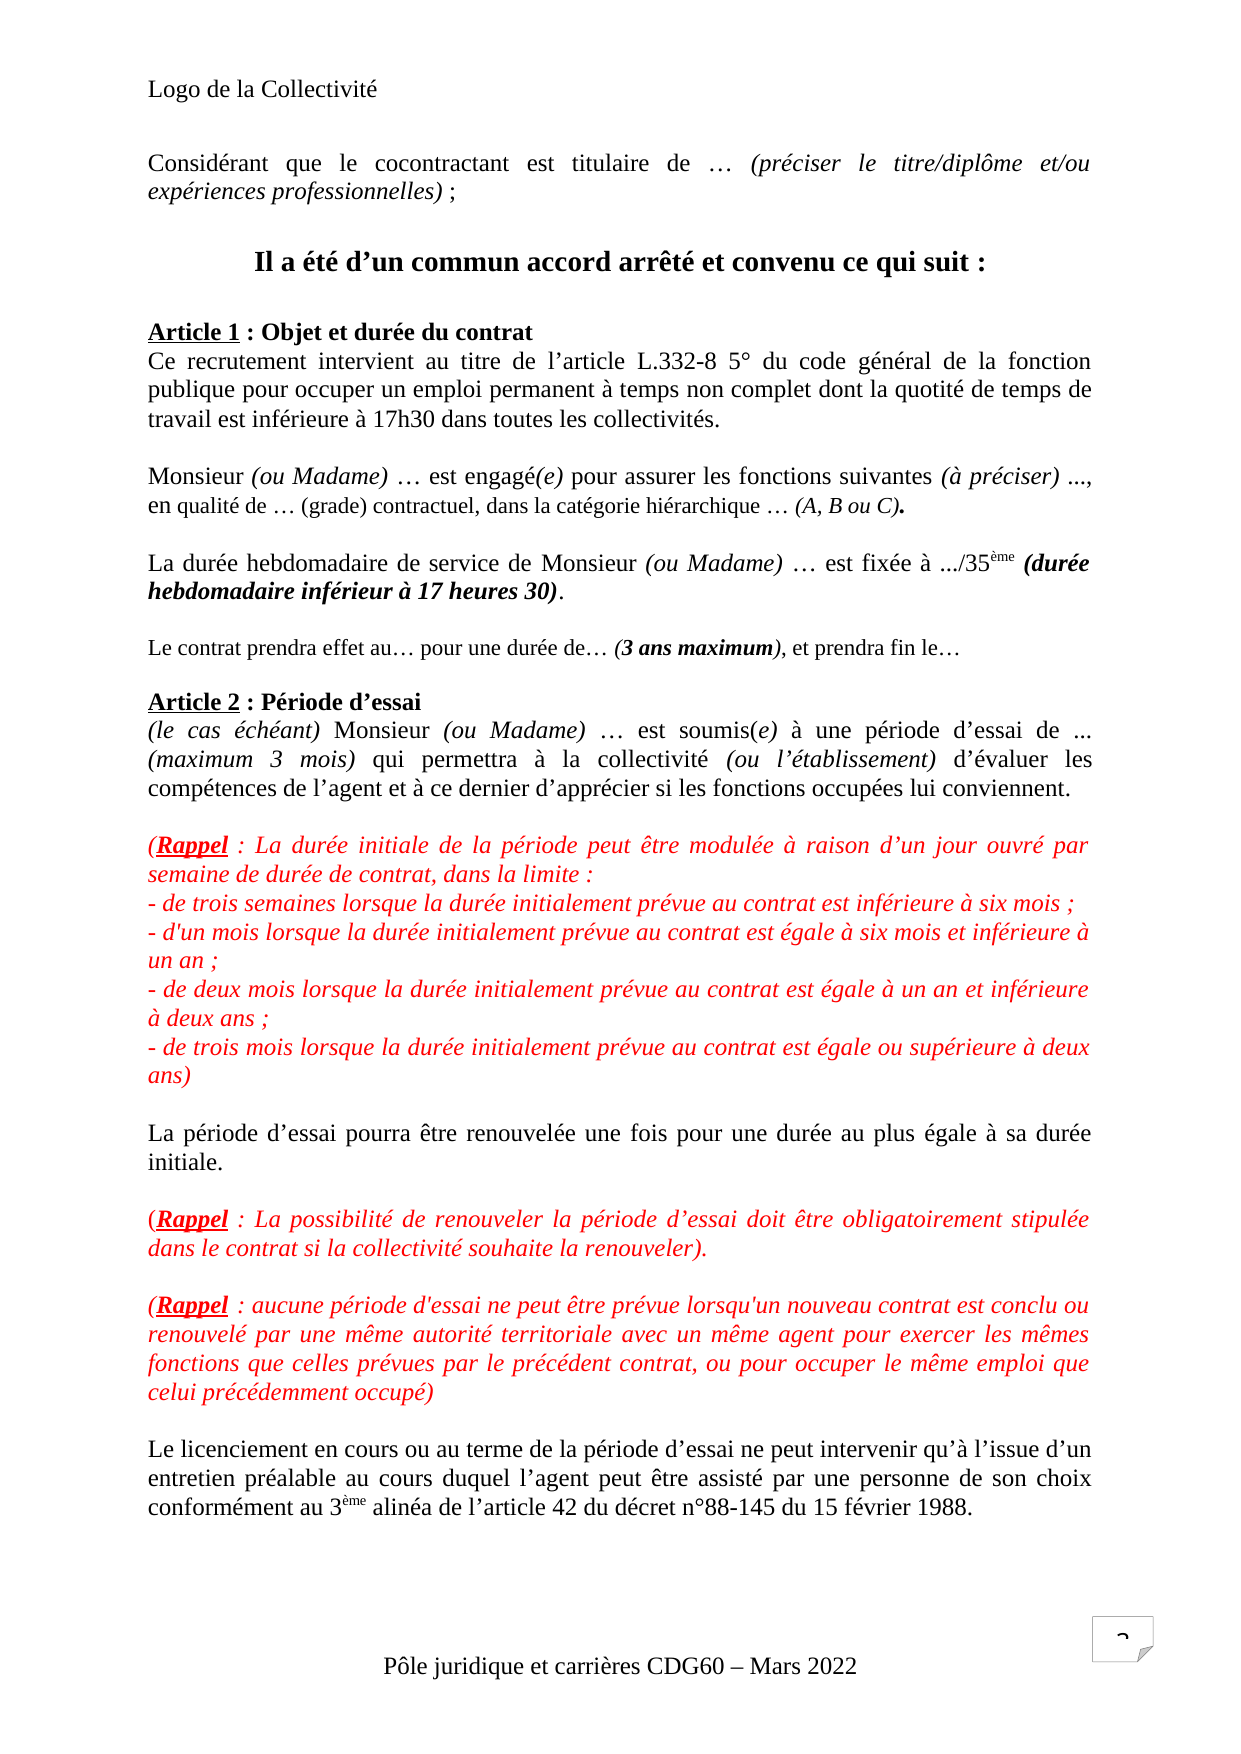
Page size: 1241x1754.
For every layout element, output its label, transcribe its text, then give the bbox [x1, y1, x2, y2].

text (le cas échéant) Monsieur (ou Madame) … est soumis(e) à une période d’essai de ... (maximum 3 mois) qui permettra à la collectivité (ou l’établissement) d’évaluer les compétences de l’agent et à ce dernier d’apprécier si les fonctions occupées lui conviennent. [148, 715, 1093, 802]
text - de trois semaines lorsque la durée initialement prévue au contrat est inférieure à six mois ; [148, 888, 1093, 917]
text Considérant que le cocontractant est titulaire de … (préciser le titre/diplôme et/ou expériences professionnelles) ; [148, 148, 1093, 205]
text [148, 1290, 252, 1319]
text Monsieur (ou Madame) … est engagé(e) pour assurer les fonctions suivantes (à préciser) ..., en qualité de … (grade) contractuel, dans la catégorie hiérarchique … (A, B ou C). [148, 461, 1093, 519]
text La durée hebdomadaire de service de Monsieur (ou Madame) … est fixée à .../35ème (durée hebdomadaire inférieur à 17 heures 30). [148, 548, 1093, 605]
text Le contrat prendra effet au… pour une durée de… (3 ans maximum), et prendra fin le… [148, 634, 1093, 660]
text - de deux mois lorsque la durée initialement prévue au contrat est égale à un an et inférieure à deux ans ; [148, 974, 1093, 1032]
text (Rappel : La durée initiale de la période peut être modulée à raison d’un jour ouvré par semaine de durée de contrat, dans la limite : [148, 830, 1093, 888]
text Ce recrutement intervient au titre de l’article L.332-8 5° du code général de la fonction publique pour occuper un emploi permanent à temps non complet dont la quotité de temps de travail est inférieure à 17h30 dans toutes les collectivités. [148, 346, 1093, 433]
text Article 1 : Objet et durée du contrat [148, 317, 1093, 346]
text (Rappel : aucune période d'essai ne peut être prévue lorsqu'un nouveau contrat est conclu ou renouvelé par une même autorité territoriale avec un même agent pour exercer les mêmes fonctions que celles prévues par le précédent contrat, ou pour occuper le même emploi que celui précédemment occupé) [433, 1290, 1093, 1405]
text Article 2 : Période d’essai [148, 687, 1093, 715]
text Le licenciement en cours ou au terme de la période d’essai ne peut intervenir qu’à l’issue d’un entretien préalable au cours duquel l’agent peut être assisté par une personne de son choix conformément au 3ème alinéa de l’article 42 du décret n°88-145 du 15 février 1988. [148, 1434, 1093, 1520]
text (Rappel : La possibilité de renouveler la période d’essai doit être obligatoirement stipulée dans le contrat si la collectivité souhaite la renouveler). [148, 1204, 1093, 1262]
text Il a été d’un commun accord arrêté et convenu ce qui suit : [148, 244, 1093, 278]
text - d'un mois lorsque la durée initialement prévue au contrat est égale à six mois et inférieure à un an ; [148, 917, 1093, 974]
text La période d’essai pourra être renouvelée une fois pour une durée au plus égale à sa durée initiale. [148, 1118, 1093, 1175]
text - de trois mois lorsque la durée initialement prévue au contrat est égale ou supérieure à deux ans) [148, 1032, 1093, 1089]
